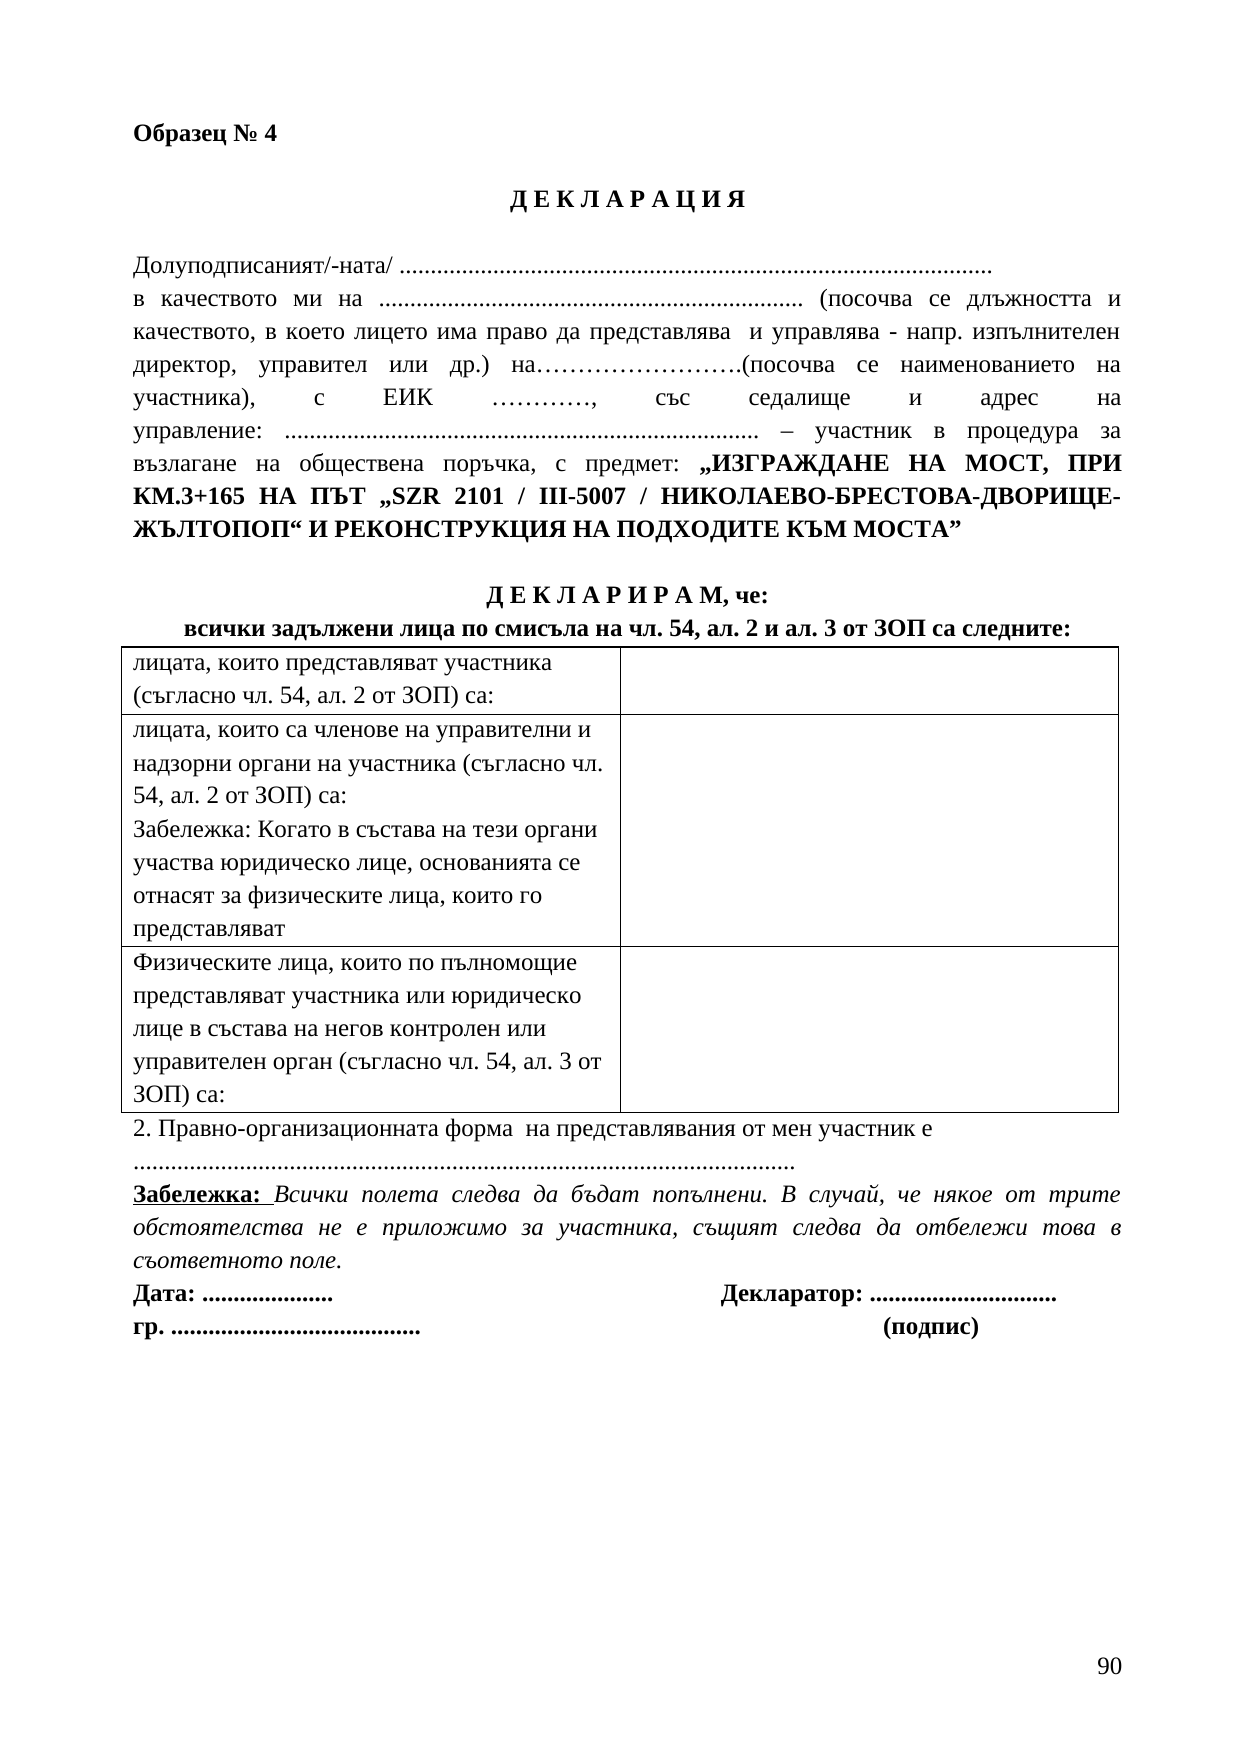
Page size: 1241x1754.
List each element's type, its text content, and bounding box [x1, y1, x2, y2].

table_cell [621, 715, 1118, 946]
text Дата: ..................... Декларатор: .............................. [133, 1278, 1122, 1307]
text .......................................................................................................... [133, 1146, 1122, 1175]
text 2. Правно-организационната форма на представлявания от мен участник е [133, 1113, 1122, 1142]
text гр. ........................................ (подпис) [133, 1311, 1122, 1340]
table_header лицата, които представляват участника (съгласно чл. 54, ал. 2 от ЗОП) са: [122, 648, 620, 713]
text Долуподписаният/-ната/ ............................................................................................... [133, 250, 1122, 279]
text Забележка: Всички полета следва да бъдат попълнени. В случай, че някое от трите обстоятелства не е приложимо за участника, същият следва да отбележи това в съответното поле. [133, 1179, 1122, 1274]
text в качеството ми на .................................................................... (посочва се длъжността и качеството, в което лицето има право да представлява и управлява - напр. изпълнителен директор, управител или др.) на…………………….(посочва се наименованието на участника), с ЕИК …………, със седалище и адрес на управление: ............................................................................ – участник в процедура за възлагане на обществена поръчка, с предмет: „ИЗГРАЖДАНЕ НА МОСТ, ПРИ КМ.3+165 НА ПЪТ „SZR 2101 / III-5007 / НИКОЛАЕВО-БРЕСТОВА-ДВОРИЩЕ-ЖЪЛТОПОП“ И РЕКОНСТРУКЦИЯ НА ПОДХОДИТЕ КЪМ МОСТА” [133, 283, 1122, 543]
text Д Е К Л А Р А Ц И Я [133, 184, 1122, 213]
text Образец № 4 [133, 118, 1122, 147]
table_header [621, 648, 1118, 713]
table_cell [621, 947, 1118, 1112]
table_cell лицата, които са членове на управителни и надзорни органи на участника (съгласно чл. 54, ал. 2 от ЗОП) са: Забележка: Когато в състава на тези органи участва юридическо лице, основанията се отнасят за физическите лица, които го представляват [122, 715, 620, 946]
table_cell Физическите лица, които по пълномощие представляват участника или юридическо лице в състава на негов контролен или управителен орган (съгласно чл. 54, ал. 3 от ЗОП) са: [122, 947, 620, 1112]
text Д Е К Л А Р И Р А М, че: [133, 580, 1122, 609]
text всички задължени лица по смисъла на чл. 54, ал. 2 и ал. 3 от ЗОП са следните: [133, 613, 1122, 642]
